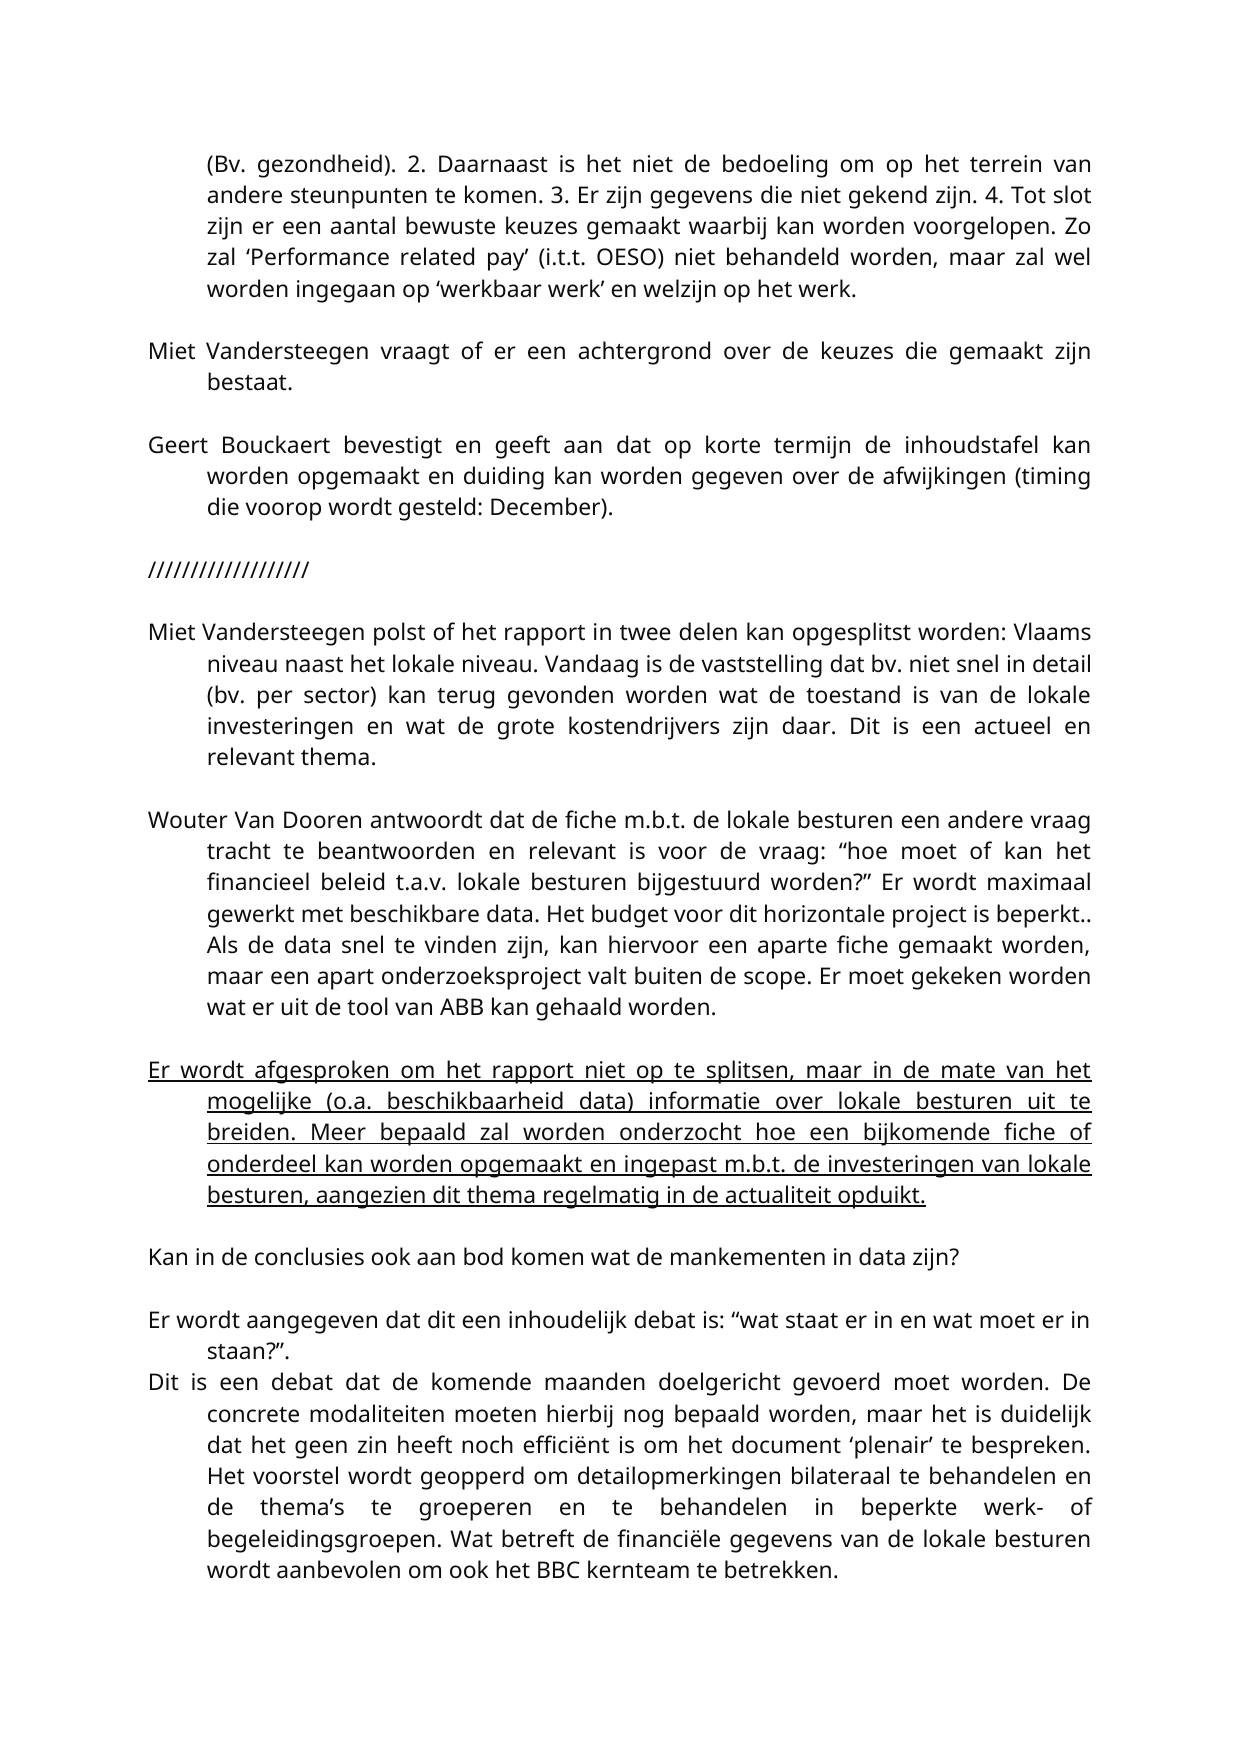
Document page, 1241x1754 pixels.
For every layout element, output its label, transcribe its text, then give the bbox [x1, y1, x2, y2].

text Geert Bouckaert bevestigt en geeft aan dat op korte termijn de inhoudstafel kan worden opgemaakt en duiding kan worden gegeven over de afwijkingen (timing die voorop wordt gesteld: December). [148, 429, 1093, 523]
text Er wordt aangegeven dat dit een inhoudelijk debat is: “wat staat er in en wat moet er in staan?”. [148, 1304, 1093, 1366]
text /////////////////// [148, 554, 1093, 585]
text Miet Vandersteegen polst of het rapport in twee delen kan opgesplitst worden: Vlaams niveau naast het lokale niveau. Vandaag is de vaststelling dat bv. niet snel in detail (bv. per sector) kan terug gevonden worden wat de toestand is van de lokale investeringen en wat de grote kostendrijvers zijn daar. Dit is een actueel en relevant thema. [148, 616, 1093, 773]
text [148, 148, 1093, 304]
text Kan in de conclusies ook aan bod komen wat de mankementen in data zijn? [148, 1241, 1093, 1273]
text Dit is een debat dat de komende maanden doelgericht gevoerd moet worden. De concrete modaliteiten moeten hierbij nog bepaald worden, maar het is duidelijk dat het geen zin heeft noch efficiënt is om het document ‘plenair’ te bespreken. Het voorstel wordt geopperd om detailopmerkingen bilateraal te behandelen en de thema’s te groeperen en te behandelen in beperkte werk- of begeleidingsgroepen. Wat betreft de financiële gegevens van de lokale besturen wordt aanbevolen om ook het BBC kernteam te betrekken. [148, 1366, 1093, 1585]
text Wouter Van Dooren antwoordt dat de fiche m.b.t. de lokale besturen een andere vraag tracht te beantwoorden en relevant is voor de vraag: “hoe moet of kan het financieel beleid t.a.v. lokale besturen bijgestuurd worden?” Er wordt maximaal gewerkt met beschikbare data. Het budget voor dit horizontale project is beperkt.. Als de data snel te vinden zijn, kan hiervoor een aparte fiche gemaakt worden, maar een apart onderzoeksproject valt buiten de scope. Er moet gekeken worden wat er uit de tool van ABB kan gehaald worden. [148, 804, 1093, 1023]
text Miet Vandersteegen vraagt of er een achtergrond over de keuzes die gemaakt zijn bestaat. [148, 335, 1093, 398]
text Er wordt afgesproken om het rapport niet op te splitsen, maar in de mate van het mogelijke (o.a. beschikbaarheid data) informatie over lokale besturen uit te breiden. Meer bepaald zal worden onderzocht hoe een bijkomende fiche of onderdeel kan worden opgemaakt en ingepast m.b.t. de investeringen van lokale besturen, aangezien dit thema regelmatig in de actualiteit opduikt. [148, 1054, 1093, 1210]
